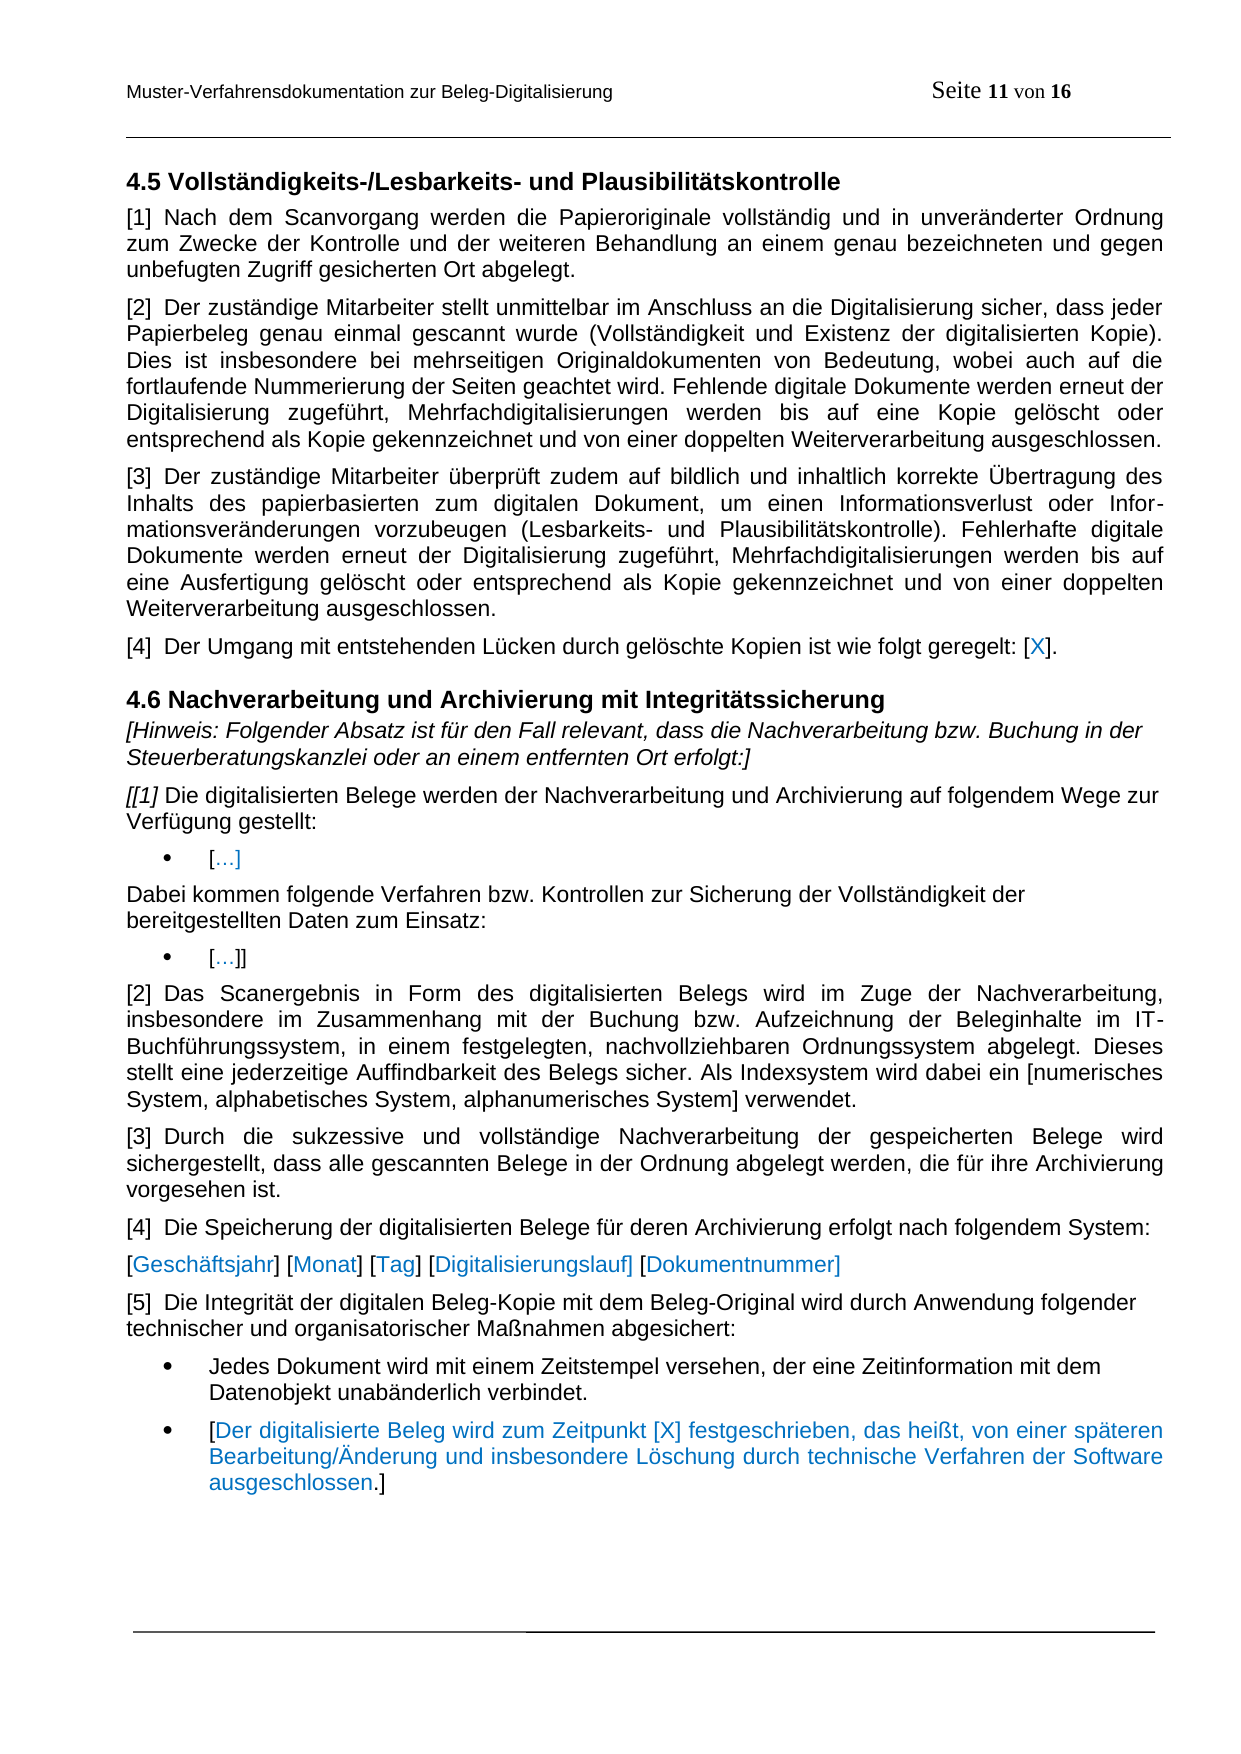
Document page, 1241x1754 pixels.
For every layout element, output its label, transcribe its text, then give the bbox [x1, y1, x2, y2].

text 4.5 Vollständigkeits-/Lesbarkeits- und Plausibilitätskontrolle [126, 138, 1171, 196]
list Die Integrität der digitalen Beleg-Kopie mit dem Beleg-Original wird durch Anwendung folgender technischer und organisatorischer Maßnahmen abgesichert: [126, 1289, 1164, 1341]
list Der zuständige Mitarbeiter überprüft zudem auf bildlich und inhaltlich korrekte Übertragung des Inhalts des papierbasierten zum digitalen Dokument, um einen Informationsverlust oder Informationsveränderungen vorzubeugen (Lesbarkeits- und Plausibilitätskontrolle). Fehlerhafte digitale Dokumente werden erneut der Digitalisierung zugeführt, Mehrfachdigitalisierungen werden bis auf eine Ausfertigung gelöscht oder entsprechend als Kopie gekennzeichnet und von einer doppelten Weiterverarbeitung ausgeschlossen. [126, 463, 1164, 621]
text [[1] Die digitalisierten Belege werden der Nachverarbeitung und Archivierung auf folgendem Wege zur Verfügung gestellt: [126, 782, 1164, 834]
list Jedes Dokument wird mit einem Zeitstempel versehen, der eine Zeitinformation mit dem Datenobjekt unabänderlich verbindet. [163, 1353, 1164, 1405]
text 4.6 Nachverarbeitung und Archivierung mit Integritätssicherung [126, 685, 1171, 714]
list […]] [163, 945, 1171, 969]
list Nach dem Scanvorgang werden die Papieroriginale vollständig und in unveränderter Ordnung zum Zwecke der Kontrolle und der weiteren Behandlung an einem genau bezeichneten und gegen unbefugten Zugriff gesicherten Ort abgelegt. [126, 203, 1164, 283]
list Das Scanergebnis in Form des digitalisierten Belegs wird im Zuge der Nachverarbeitung, insbesondere im Zusammenhang mit der Buchung bzw. Aufzeichnung der Beleginhalte im ITBuchführungssystem, in einem festgelegten, nachvollziehbaren Ordnungssystem abgelegt. Dieses stellt eine jederzeitige Auffindbarkeit des Belegs sicher. Als Indexsystem wird dabei ein [numerisches System, alphabetisches System, alphanumerisches System] verwendet. [126, 980, 1164, 1112]
text Dabei kommen folgende Verfahren bzw. Kontrollen zur Sicherung der Vollständigkeit der bereitgestellten Daten zum Einsatz: [126, 881, 1164, 933]
list […] [163, 846, 1171, 869]
list [Der digitalisierte Beleg wird zum Zeitpunkt [X] festgeschrieben, das heißt, von einer späteren Bearbeitung/Änderung und insbesondere Löschung durch technische Verfahren der Software ausgeschlossen.] [163, 1417, 1164, 1496]
text [Geschäftsjahr] [Monat] [Tag] [Digitalisierungslauf] [Dokumentnummer] [126, 1251, 1171, 1277]
list Durch die sukzessive und vollständige Nachverarbeitung der gespeicherten Belege wird sichergestellt, dass alle gescannten Belege in der Ordnung abgelegt werden, die für ihre Archivierung vorgesehen ist. [126, 1123, 1164, 1202]
list Die Speicherung der digitalisierten Belege für deren Archivierung erfolgt nach folgendem System: [126, 1213, 1164, 1240]
list Der Umgang mit entstehenden Lücken durch gelöschte Kopien ist wie folgt geregelt: [X]. [126, 633, 1171, 659]
text [Hinweis: Folgender Absatz ist für den Fall relevant, dass die Nachverarbeitung bzw. Buchung in der Steuerberatungskanzlei oder an einem entfernten Ort erfolgt:] [126, 718, 1164, 770]
list Der zuständige Mitarbeiter stellt unmittelbar im Anschluss an die Digitalisierung sicher, dass jeder Papierbeleg genau einmal gescannt wurde (Vollständigkeit und Existenz der digitalisierten Kopie). Dies ist insbesondere bei mehrseitigen Originaldokumenten von Bedeutung, wobei auch auf die fortlaufende Nummerierung der Seiten geachtet wird. Fehlende digitale Dokumente werden erneut der Digitalisierung zugeführt, Mehrfachdigitalisierungen werden bis auf eine Kopie gelöscht oder entsprechend als Kopie gekennzeichnet und von einer doppelten Weiterverarbeitung ausgeschlossen. [126, 294, 1164, 452]
